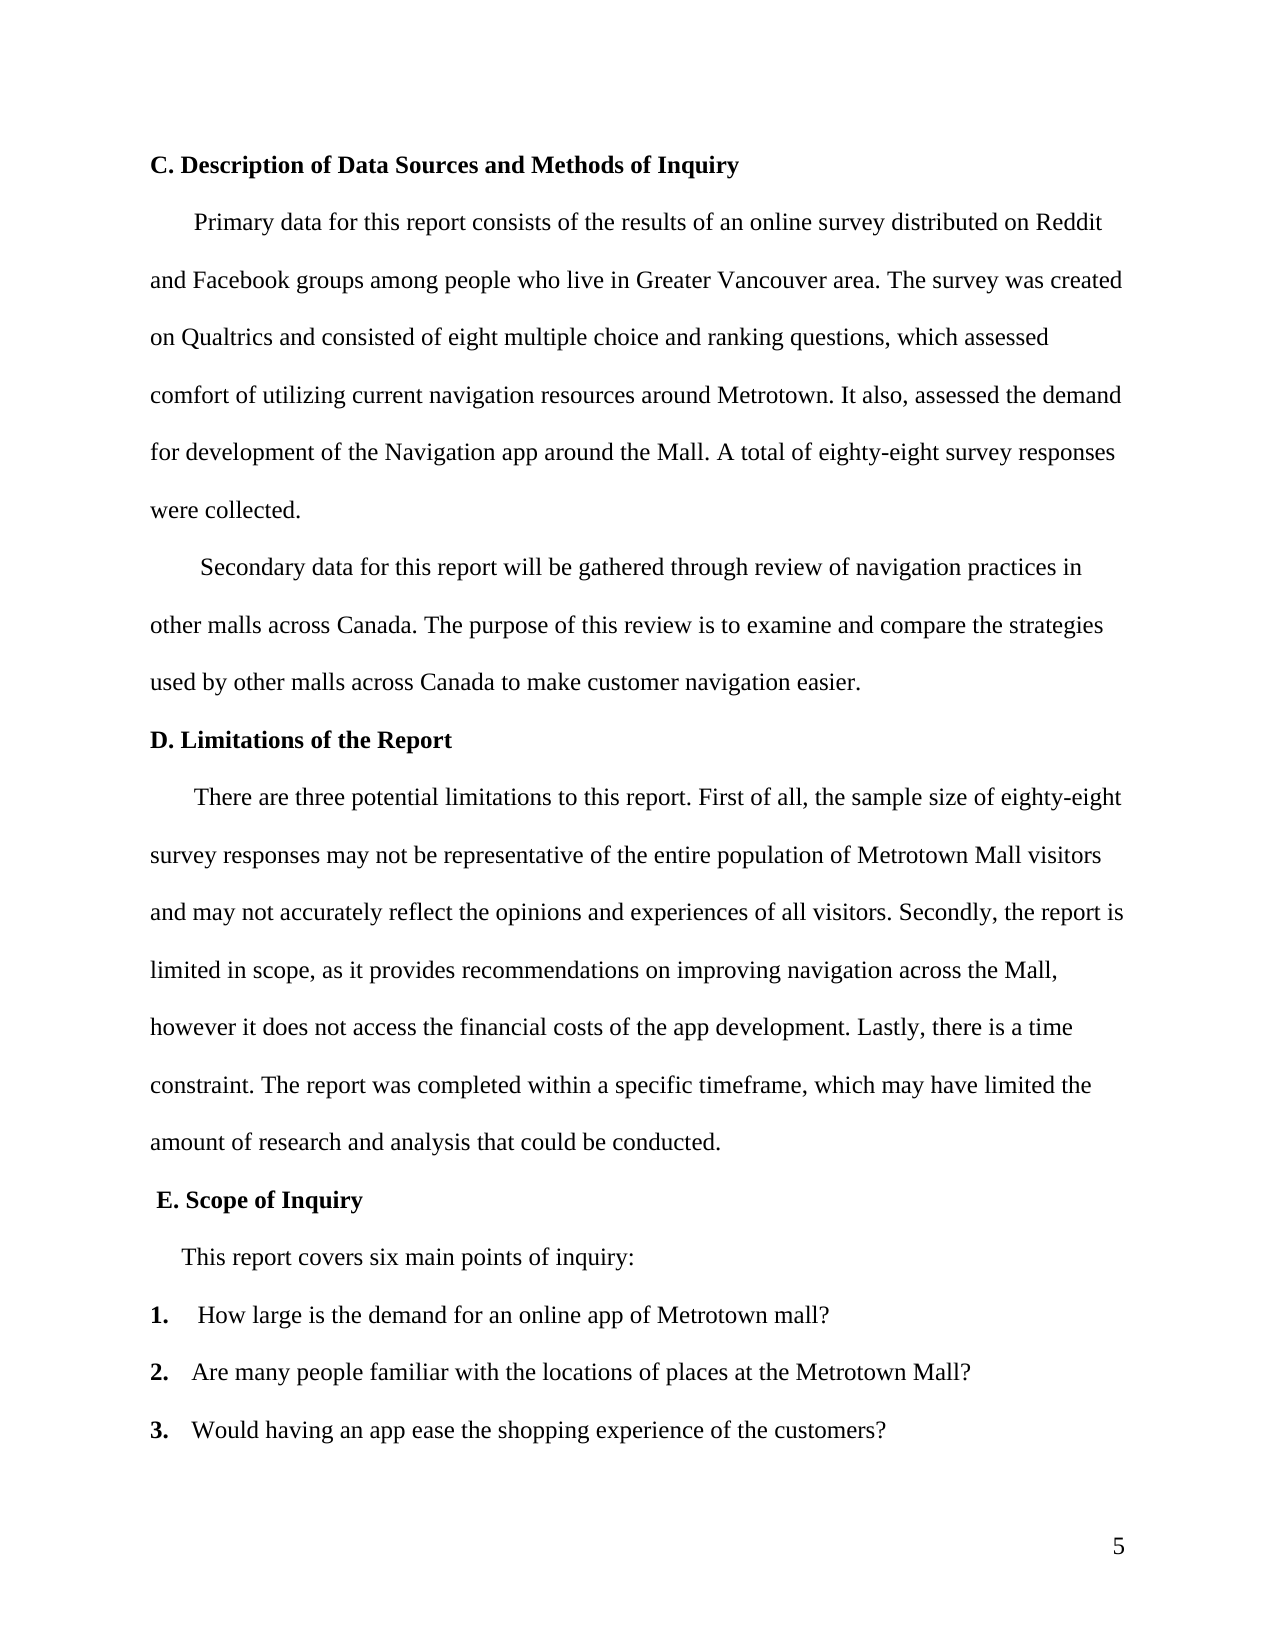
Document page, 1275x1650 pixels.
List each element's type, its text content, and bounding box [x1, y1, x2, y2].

text D. Limitations of the Report [150, 725, 1125, 754]
text There are three potential limitations to this report. First of all, the sample size of eighty-eight survey responses may not be representative of the entire population of Metrotown Mall visitors and may not accurately reflect the opinions and experiences of all visitors. Secondly, the report is limited in scope, as it provides recommendations on improving navigation across the Mall, however it does not access the financial costs of the app development. Lastly, there is a time constraint. The report was completed within a specific timeframe, which may have limited the amount of research and analysis that could be conducted. [150, 782, 1125, 1156]
list How large is the demand for an online app of Metrotown mall? [150, 1300, 1125, 1329]
text E. Scope of Inquiry [150, 1185, 1125, 1214]
text Primary data for this report consists of the results of an online survey distributed on Reddit and Facebook groups among people who live in Greater Vancouver area. The survey was created on Qualtrics and consisted of eight multiple choice and ranking questions, which assessed comfort of utilizing current navigation resources around Metrotown. It also, assessed the demand for development of the Navigation app around the Mall. A total of eighty-eight survey responses were collected. [150, 207, 1125, 524]
list Would having an app ease the shopping experience of the customers? [150, 1415, 1125, 1444]
text Secondary data for this report will be gathered through review of navigation practices in other malls across Canada. The purpose of this review is to examine and compare the strategies used by other malls across Canada to make customer navigation easier. [150, 552, 1125, 696]
text This report covers six main points of inquiry: [150, 1242, 1125, 1271]
text C. Description of Data Sources and Methods of Inquiry [150, 150, 1125, 179]
list Are many people familiar with the locations of places at the Metrotown Mall? [150, 1357, 1125, 1386]
